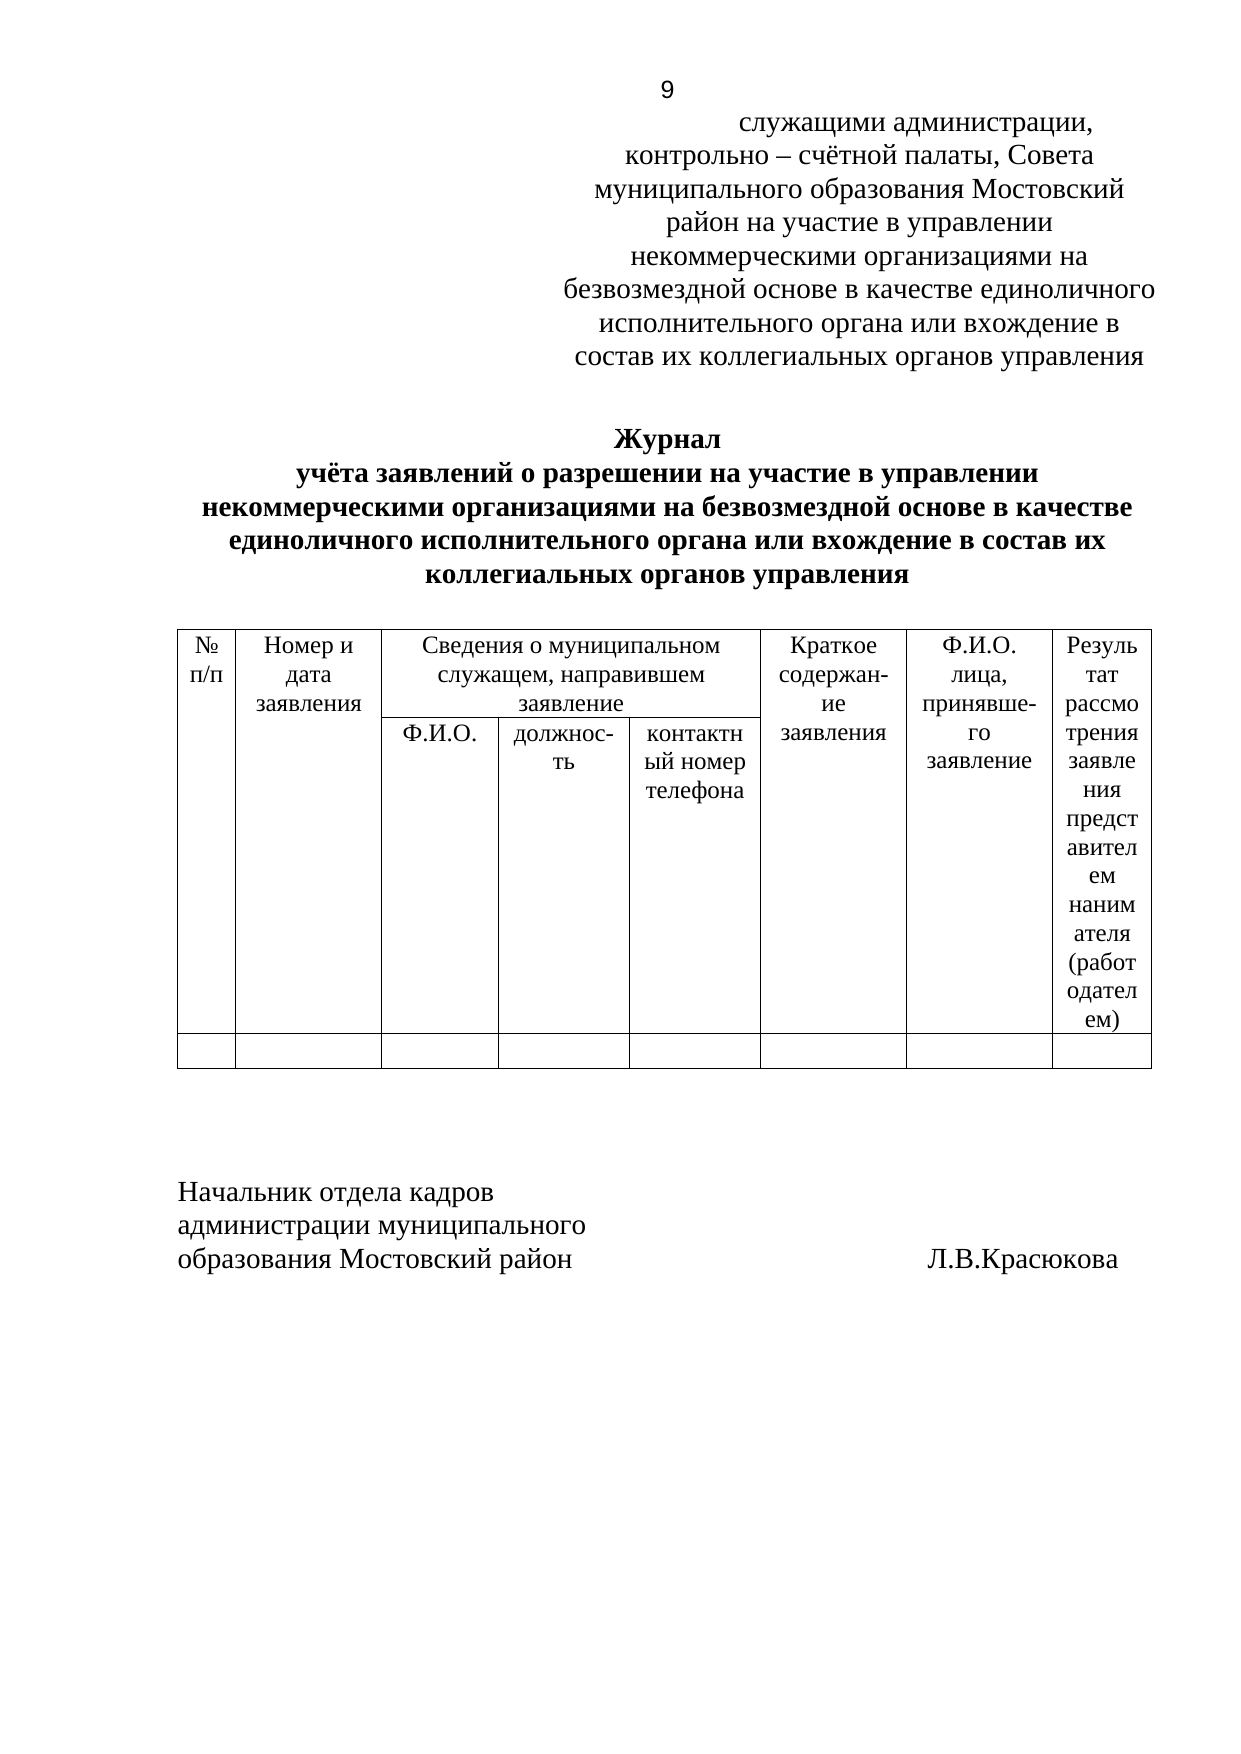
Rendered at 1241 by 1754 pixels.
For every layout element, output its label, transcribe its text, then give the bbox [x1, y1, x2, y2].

text администрации муниципального [177, 1207, 1157, 1241]
table_cell [1053, 1034, 1151, 1067]
table_cell контактный номер телефона [630, 718, 760, 1033]
table_cell [907, 1034, 1052, 1067]
table_header Краткое содержан-ие заявления [761, 630, 906, 1033]
table_cell [499, 1034, 629, 1067]
subtitle Журнал учёта заявлений о разрешении на участие в управлении некоммерческими организациями на безвозмездной основе в качестве единоличного исполнительного органа или вхождение в состав их коллегиальных органов управления [177, 422, 1157, 589]
table_cell [630, 1034, 760, 1067]
table_header Ф.И.О. лица, принявше-го заявление [907, 630, 1052, 1033]
table_header № п/п [178, 630, 235, 1033]
table_cell Ф.И.О. [382, 718, 498, 1033]
table_cell [761, 1034, 906, 1067]
table_header Сведения о муниципальном служащем, направившем заявление [382, 630, 760, 717]
table_header Результат рассмотрения заявления представителем нанимателя (работодателем) [1053, 630, 1151, 1033]
text Начальник отдела кадров [177, 1174, 1157, 1207]
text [561, 104, 1157, 372]
text образования Мостовский район Л.В.Красюкова [177, 1241, 1157, 1274]
table_cell [382, 1034, 498, 1067]
table_cell [178, 1034, 235, 1067]
table_cell должнос-ть [499, 718, 629, 1033]
table_cell [236, 1034, 381, 1067]
table_header Номер и дата заявления [236, 630, 381, 1033]
